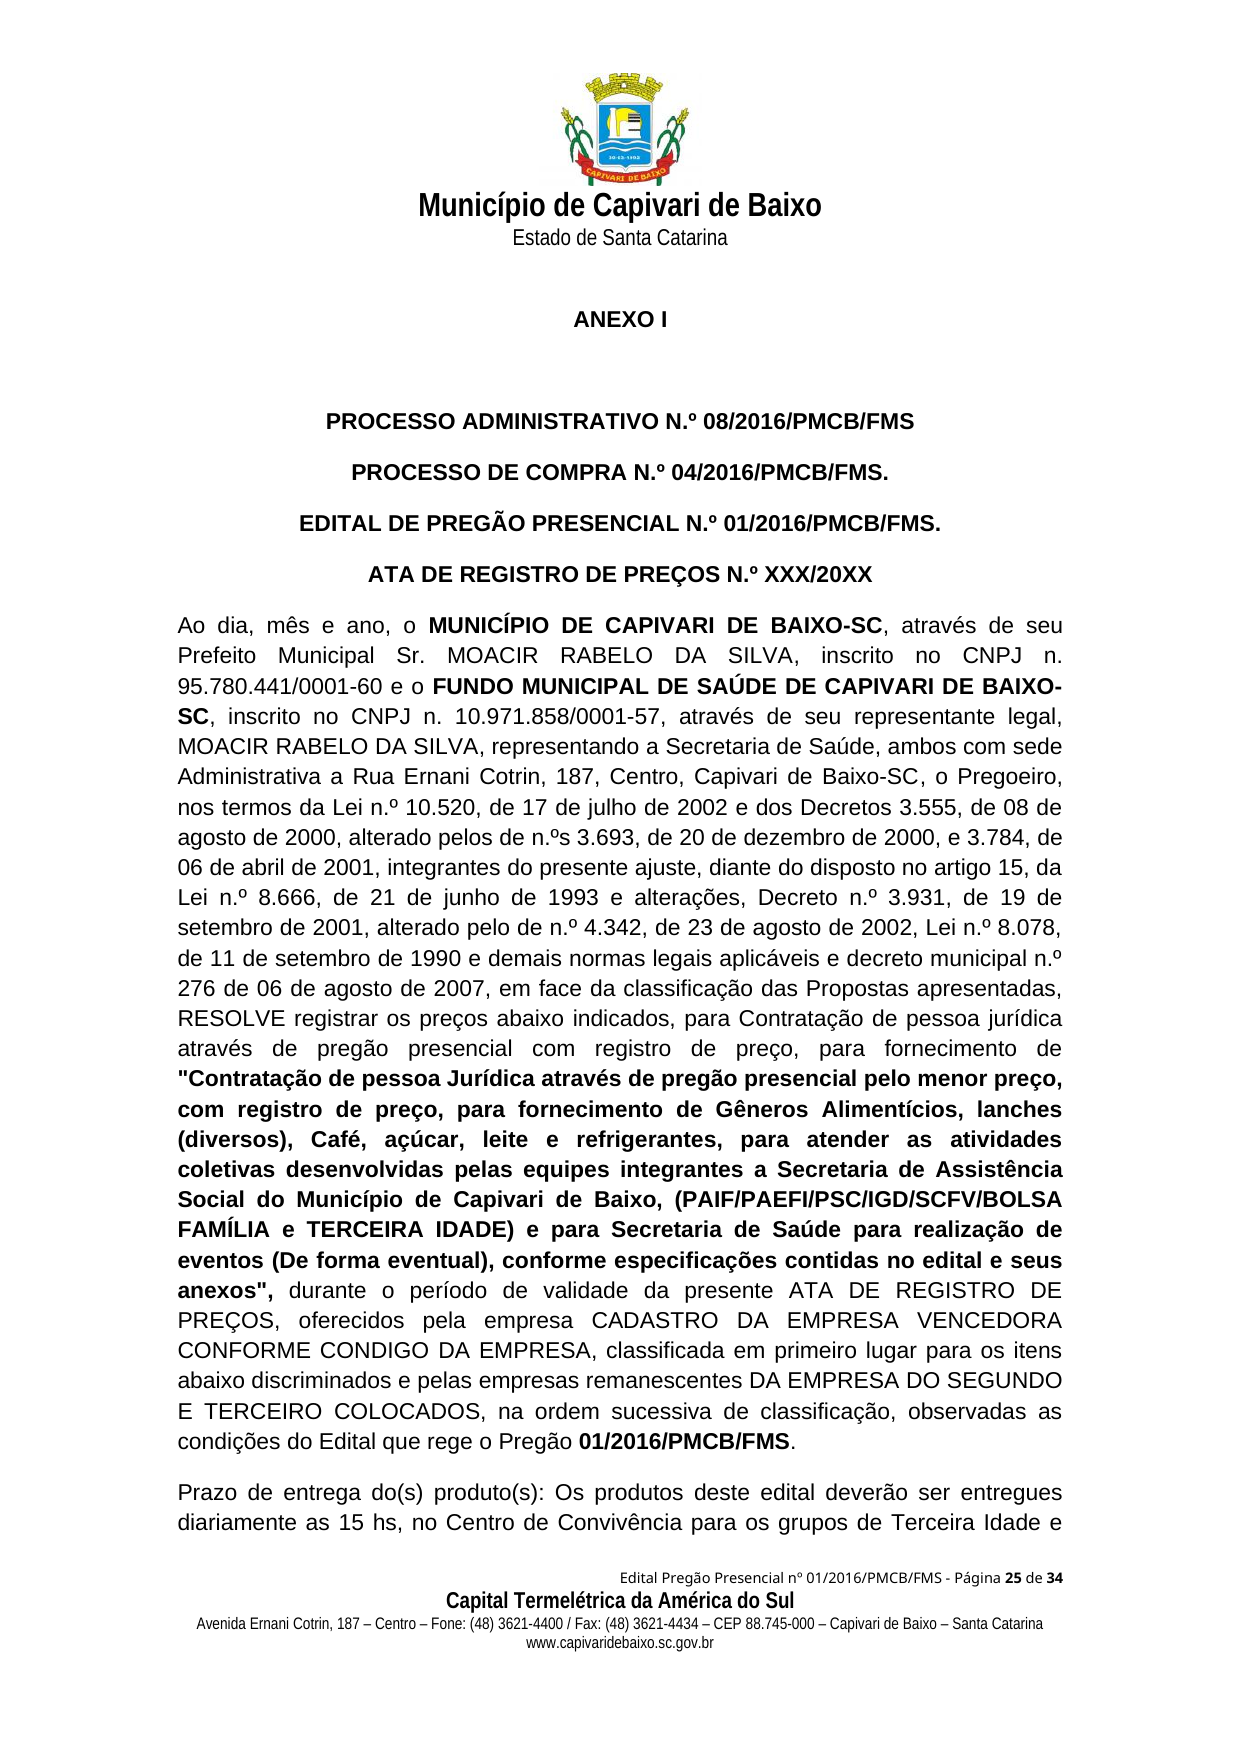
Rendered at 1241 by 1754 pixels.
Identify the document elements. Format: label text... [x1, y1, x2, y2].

text ANEXO I [177, 306, 1063, 332]
text PROCESSO ADMINISTRATIVO N.º 08/2016/PMCB/FMS [177, 408, 1063, 434]
text PROCESSO DE COMPRA N.º 04/2016/PMCB/FMS. [177, 459, 1063, 485]
picture [538, 73, 702, 186]
text EDITAL DE PREGÃO PRESENCIAL N.º 01/2016/PMCB/FMS. [177, 510, 1063, 536]
text Ao dia, mês e ano, o MUNICÍPIO DE CAPIVARI DE BAIXO-SC, através de seu Prefeito Municipal Sr. MOACIR RABELO DA SILVA, inscrito no CNPJ n. 95.780.441/0001-60 e o FUNDO MUNICIPAL DE SAÚDE DE CAPIVARI DE BAIXO-SC, inscrito no CNPJ n. 10.971.858/0001-57, através de seu representante legal, MOACIR RABELO DA SILVA, representando a Secretaria de Saúde, ambos com sede Administrativa a Rua Ernani Cotrin, 187, Centro, Capivari de Baixo-SC, o Pregoeiro, nos termos da Lei n.º 10.520, de 17 de julho de 2002 e dos Decretos 3.555, de 08 de agosto de 2000, alterado pelos de n.ºs 3.693, de 20 de dezembro de 2000, e 3.784, de 06 de abril de 2001, integrantes do presente ajuste, diante do disposto no artigo 15, da Lei n.º 8.666, de 21 de junho de 1993 e alterações, Decreto n.º 3.931, de 19 de setembro de 2001, alterado pelo de n.º 4.342, de 23 de agosto de 2002, Lei n.º 8.078, de 11 de setembro de 1990 e demais normas legais aplicáveis e decreto municipal n.º 276 de 06 de agosto de 2007, em face da classificação das Propostas apresentadas, RESOLVE registrar os preços abaixo indicados, para Contratação de pessoa jurídica através de pregão presencial com registro de preço, para fornecimento de "Contratação de pessoa Jurídica através de pregão presencial pelo menor preço, com registro de preço, para fornecimento de Gêneros Alimentícios, lanches (diversos), Café, açúcar, leite e refrigerantes, para atender as atividades coletivas desenvolvidas pelas equipes integrantes a Secretaria de Assistência Social do Município de Capivari de Baixo, (PAIF/PAEFI/PSC/IGD/SCFV/BOLSA FAMÍLIA e TERCEIRA IDADE) e para Secretaria de Saúde para realização de eventos (De forma eventual), conforme especificações contidas no edital e seus anexos", durante o período de validade da presente ATA DE REGISTRO DE PREÇOS, oferecidos pela empresa CADASTRO DA EMPRESA VENCEDORA CONFORME CONDIGO DA EMPRESA, classificada em primeiro lugar para os itens abaixo discriminados e pelas empresas remanescentes DA EMPRESA DO SEGUNDO E TERCEIRO COLOCADOS, na ordem sucessiva de classificação, observadas as condições do Edital que rege o Pregão 01/2016/PMCB/FMS. [177, 612, 1063, 1454]
text ATA DE REGISTRO DE PREÇOS N.º XXX/20XX [177, 561, 1063, 587]
